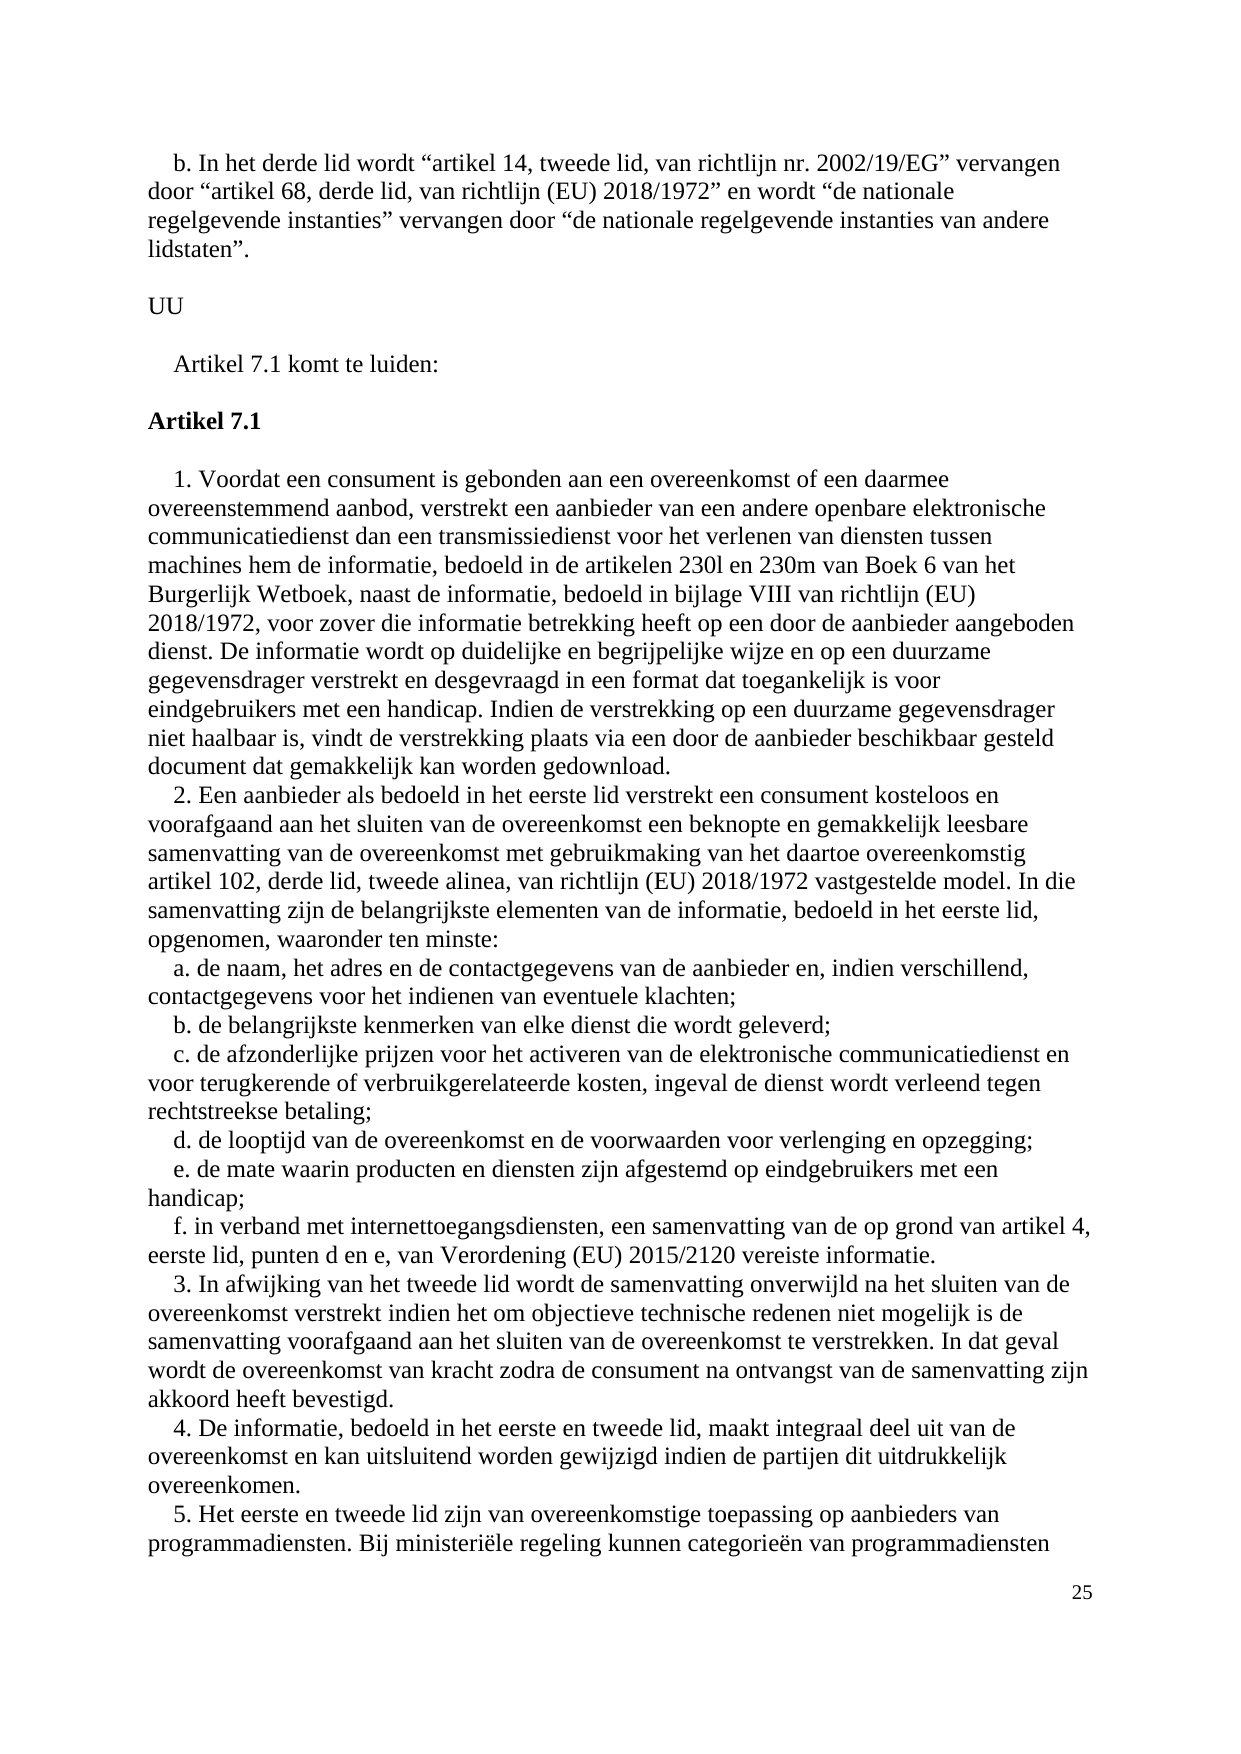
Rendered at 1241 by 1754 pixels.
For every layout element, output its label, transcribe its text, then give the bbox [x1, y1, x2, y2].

text a. de naam, het adres en de contactgegevens van de aanbieder en, indien verschillend, contactgegevens voor het indienen van eventuele klachten; [148, 953, 1092, 1010]
text e. de mate waarin producten en diensten zijn afgestemd op eindgebruikers met een handicap; [148, 1154, 1092, 1211]
text Artikel 7.1 komt te luiden: [148, 349, 1092, 378]
text b. de belangrijkste kenmerken van elke dienst die wordt geleverd; [148, 1010, 1092, 1039]
text b. In het derde lid wordt “artikel 14, tweede lid, van richtlijn nr. 2002/19/EG” vervangen door “artikel 68, derde lid, van richtlijn (EU) 2018/1972” en wordt “de nationale regelgevende instanties” vervangen door “de nationale regelgevende instanties van andere lidstaten”. [148, 148, 1092, 263]
text Artikel 7.1 [148, 406, 1092, 435]
text d. de looptijd van de overeenkomst en de voorwaarden voor verlenging en opzegging; [148, 1125, 1092, 1154]
text UU [148, 291, 1092, 320]
text 4. De informatie, bedoeld in het eerste en tweede lid, maakt integraal deel uit van de overeenkomst en kan uitsluitend worden gewijzigd indien de partijen dit uitdrukkelijk overeenkomen. [148, 1413, 1092, 1499]
text c. de afzonderlijke prijzen voor het activeren van de elektronische communicatiedienst en voor terugkerende of verbruikgerelateerde kosten, ingeval de dienst wordt verleend tegen rechtstreekse betaling; [148, 1039, 1092, 1125]
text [148, 1499, 1092, 1556]
text 1. Voordat een consument is gebonden aan een overeenkomst of een daarmee overeenstemmend aanbod, verstrekt een aanbieder van een andere openbare elektronische communicatiedienst dan een transmissiedienst voor het verlenen van diensten tussen machines hem de informatie, bedoeld in de artikelen 230l en 230m van Boek 6 van het Burgerlijk Wetboek, naast de informatie, bedoeld in bijlage VIII van richtlijn (EU) 2018/1972, voor zover die informatie betrekking heeft op een door de aanbieder aangeboden dienst. De informatie wordt op duidelijke en begrijpelijke wijze en op een duurzame gegevensdrager verstrekt en desgevraagd in een format dat toegankelijk is voor eindgebruikers met een handicap. Indien de verstrekking op een duurzame gegevensdrager niet haalbaar is, vindt de verstrekking plaats via een door de aanbieder beschikbaar gesteld document dat gemakkelijk kan worden gedownload. [148, 464, 1092, 780]
text 2. Een aanbieder als bedoeld in het eerste lid verstrekt een consument kosteloos en voorafgaand aan het sluiten van de overeenkomst een beknopte en gemakkelijk leesbare samenvatting van de overeenkomst met gebruikmaking van het daartoe overeenkomstig artikel 102, derde lid, tweede alinea, van richtlijn (EU) 2018/1972 vastgestelde model. In die samenvatting zijn de belangrijkste elementen van de informatie, bedoeld in het eerste lid, opgenomen, waaronder ten minste: [148, 780, 1092, 953]
text f. in verband met internettoegangsdiensten, een samenvatting van de op grond van artikel 4, eerste lid, punten d en e, van Verordening (EU) 2015/2120 vereiste informatie. [148, 1211, 1092, 1269]
text 3. In afwijking van het tweede lid wordt de samenvatting onverwijld na het sluiten van de overeenkomst verstrekt indien het om objectieve technische redenen niet mogelijk is de samenvatting voorafgaand aan het sluiten van de overeenkomst te verstrekken. In dat geval wordt de overeenkomst van kracht zodra de consument na ontvangst van de samenvatting zijn akkoord heeft bevestigd. [148, 1269, 1092, 1413]
